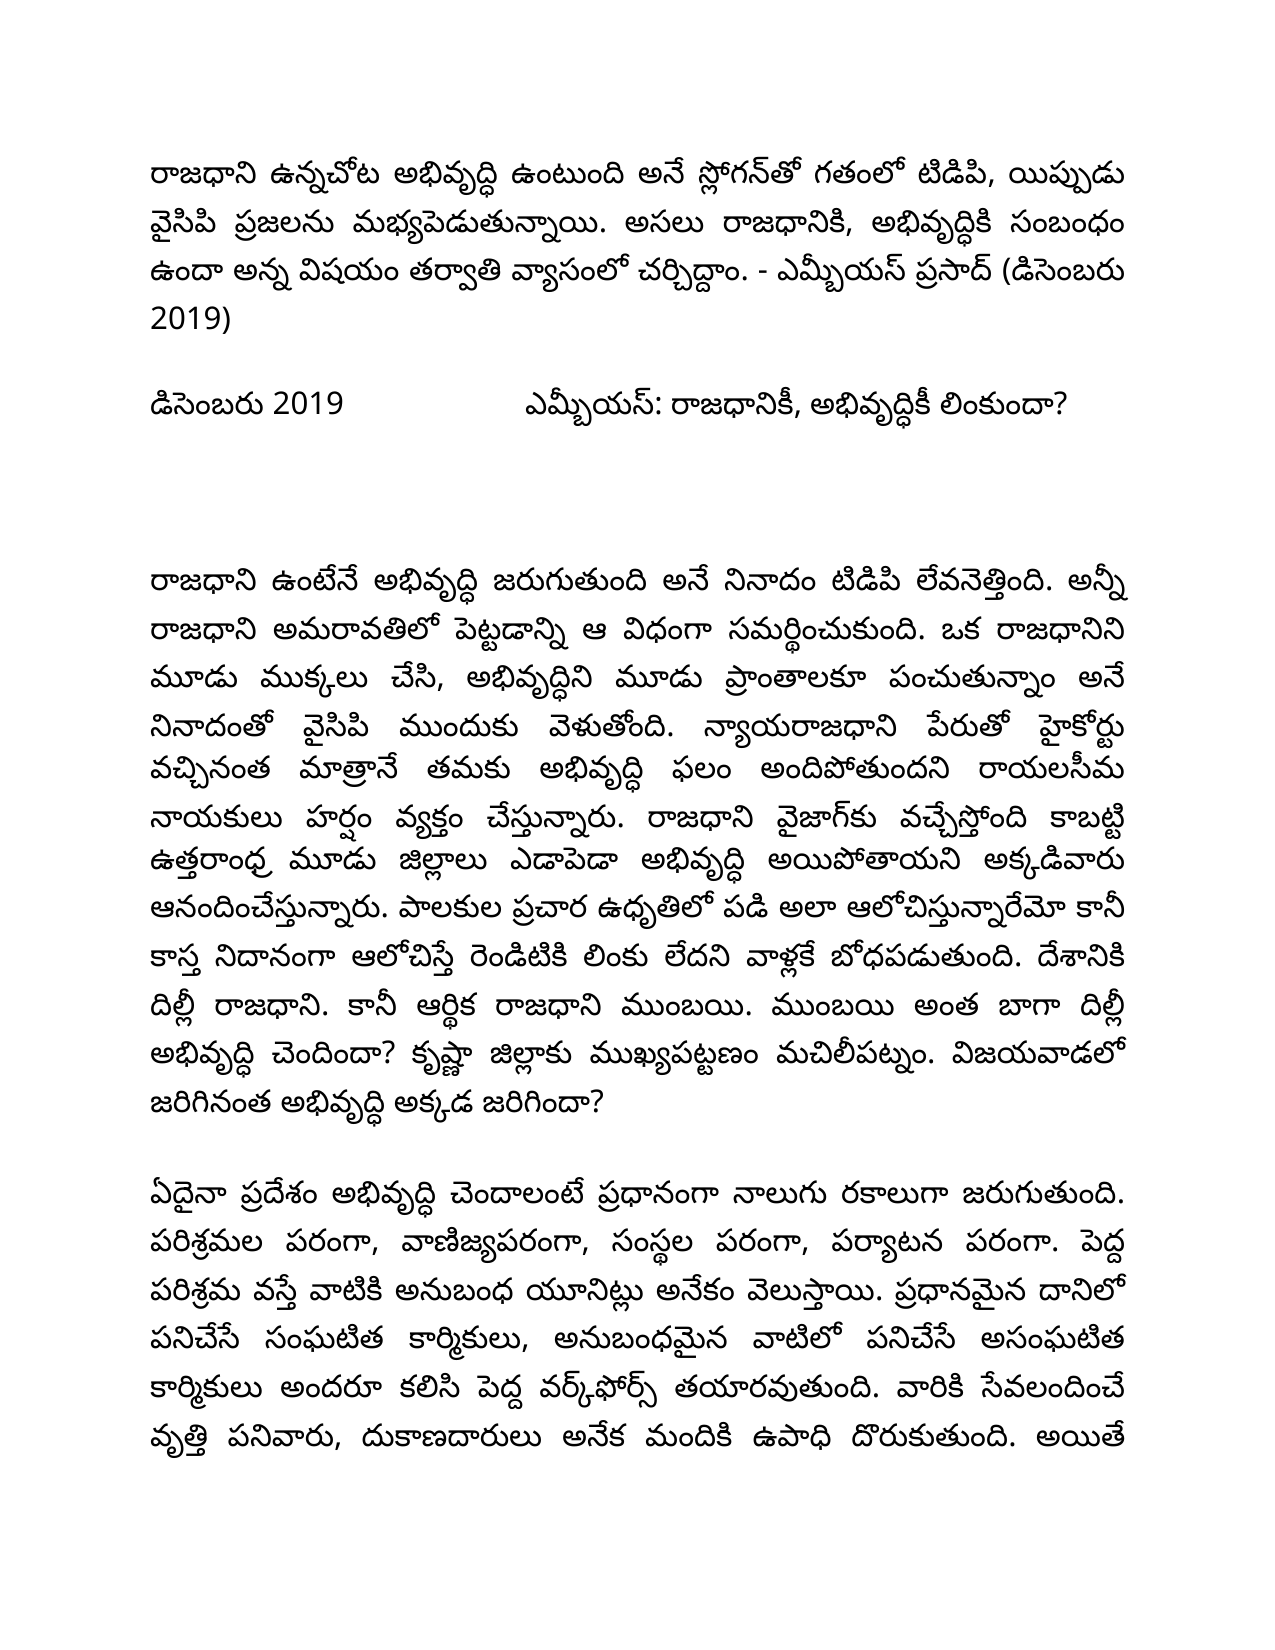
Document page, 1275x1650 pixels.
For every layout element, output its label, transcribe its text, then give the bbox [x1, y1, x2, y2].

text రాజధాని ఉన్నచోట అభివృద్ధి ఉంటుంది అనే స్లోగన్‌తో గతంలో టిడిపి, యిప్పుడు వైసిపి ప్రజలను మభ్యపెడుతున్నాయి. అసలు రాజధానికి, అభివృద్ధికి సంబంధం ఉందా అన్న విషయం తర్వాతి వ్యాసంలో చర్చిద్దాం. - ఎమ్బీయస్‌ ప్రసాద్‌ (డిసెంబరు 2019) [150, 150, 1125, 338]
text రాజధాని ఉంటేనే అభివృద్ధి జరుగుతుంది అనే నినాదం టిడిపి లేవనెత్తింది. అన్నీ రాజధాని అమరావతిలో పెట్టడాన్ని ఆ విధంగా సమర్థించుకుంది. ఒక రాజధానిని మూడు ముక్కలు చేసి, అభివృద్ధిని మూడు ప్రాంతాలకూ పంచుతున్నాం అనే నినాదంతో వైసిపి ముందుకు వెళుతోంది. న్యాయరాజధాని పేరుతో హైకోర్టు వచ్చినంత మాత్రానే తమకు అభివృద్ధి ఫలం అందిపోతుందని రాయలసీమ నాయకులు హర్షం వ్యక్తం చేస్తున్నారు. రాజధాని వైజాగ్‌కు వచ్చేస్తోంది కాబట్టి ఉత్తరాంధ్ర మూడు జిల్లాలు ఎడాపెడా అభివృద్ధి అయిపోతాయని అక్కడివారు ఆనందించేస్తున్నారు. పాలకుల ప్రచార ఉధృతిలో పడి అలా ఆలోచిస్తున్నారేమో కానీ కాస్త నిదానంగా ఆలోచిస్తే రెండిటికి లింకు లేదని వాళ్లకే బోధపడుతుంది. దేశానికి దిల్లీ రాజధాని. కానీ ఆర్థిక రాజధాని ముంబయి. ముంబయి అంత బాగా దిల్లీ అభివృద్ధి చెందిందా? కృష్ణా జిల్లాకు ముఖ్యపట్టణం మచిలీపట్నం. విజయవాడలో జరిగినంత అభివృద్ధి అక్కడ జరిగిందా? [150, 557, 1125, 1127]
text డిసెంబరు 2019 ఎమ్బీయస్‌: రాజధానికీ, అభివృద్ధికీ లింకుందా? [150, 381, 1125, 429]
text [150, 1170, 1125, 1461]
